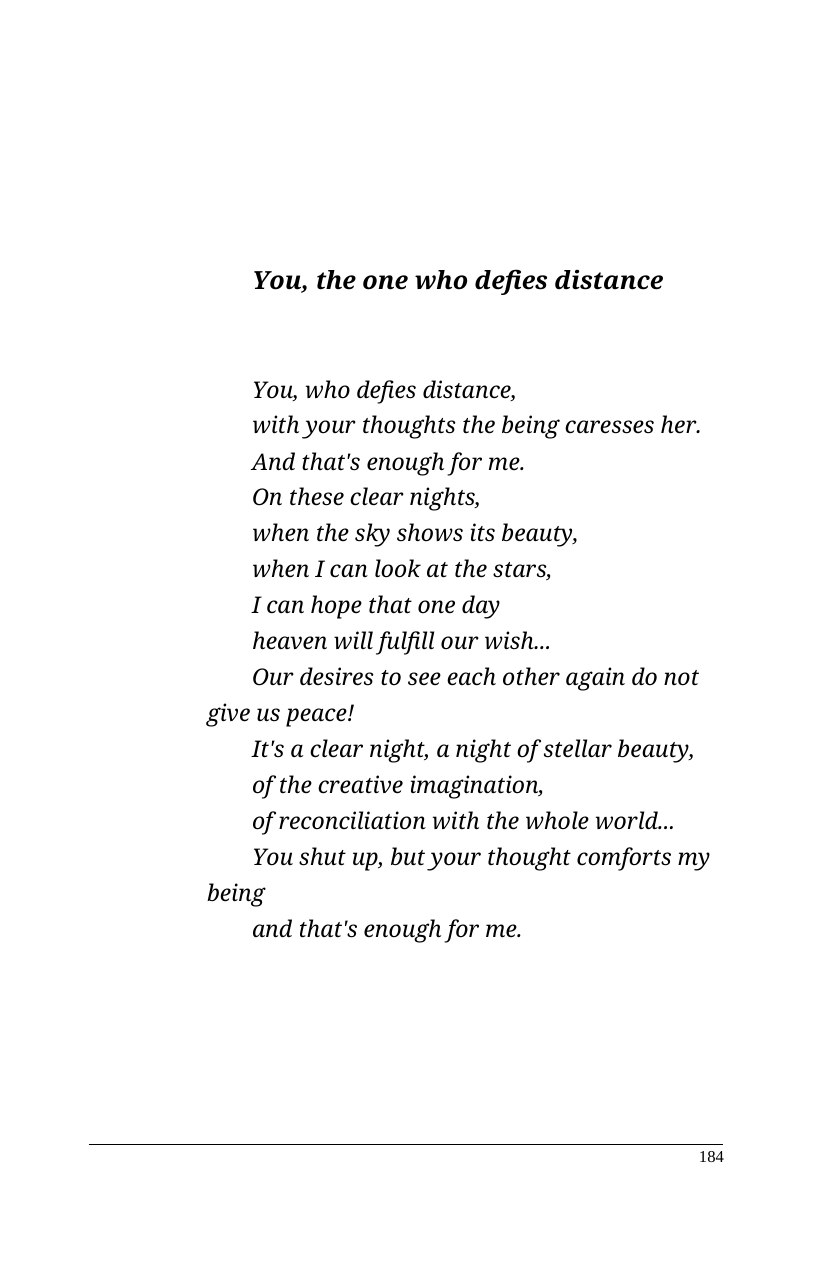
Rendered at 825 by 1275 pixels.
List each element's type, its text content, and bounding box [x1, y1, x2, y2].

text when I can look at the stars, [207, 553, 723, 584]
text when the sky shows its beauty, [207, 517, 723, 548]
text and that's enough for me. [207, 913, 723, 944]
text On these clear nights, [207, 481, 723, 513]
text of reconciliation with the whole world... [207, 805, 723, 836]
text with your thoughts the being caresses her. [207, 409, 723, 441]
text You shut up, but your thought comforts my being [207, 841, 723, 908]
text Our desires to see each other again do not give us peace! [207, 661, 723, 728]
text You, the one who defies distance [207, 262, 723, 297]
text heaven will fulfill our wish... [207, 625, 723, 656]
text I can hope that one day [207, 589, 723, 620]
text And that's enough for me. [207, 445, 723, 477]
text of the creative imagination, [207, 769, 723, 800]
text It's a clear night, a night of stellar beauty, [207, 733, 723, 764]
text You, who defies distance, [207, 373, 723, 405]
